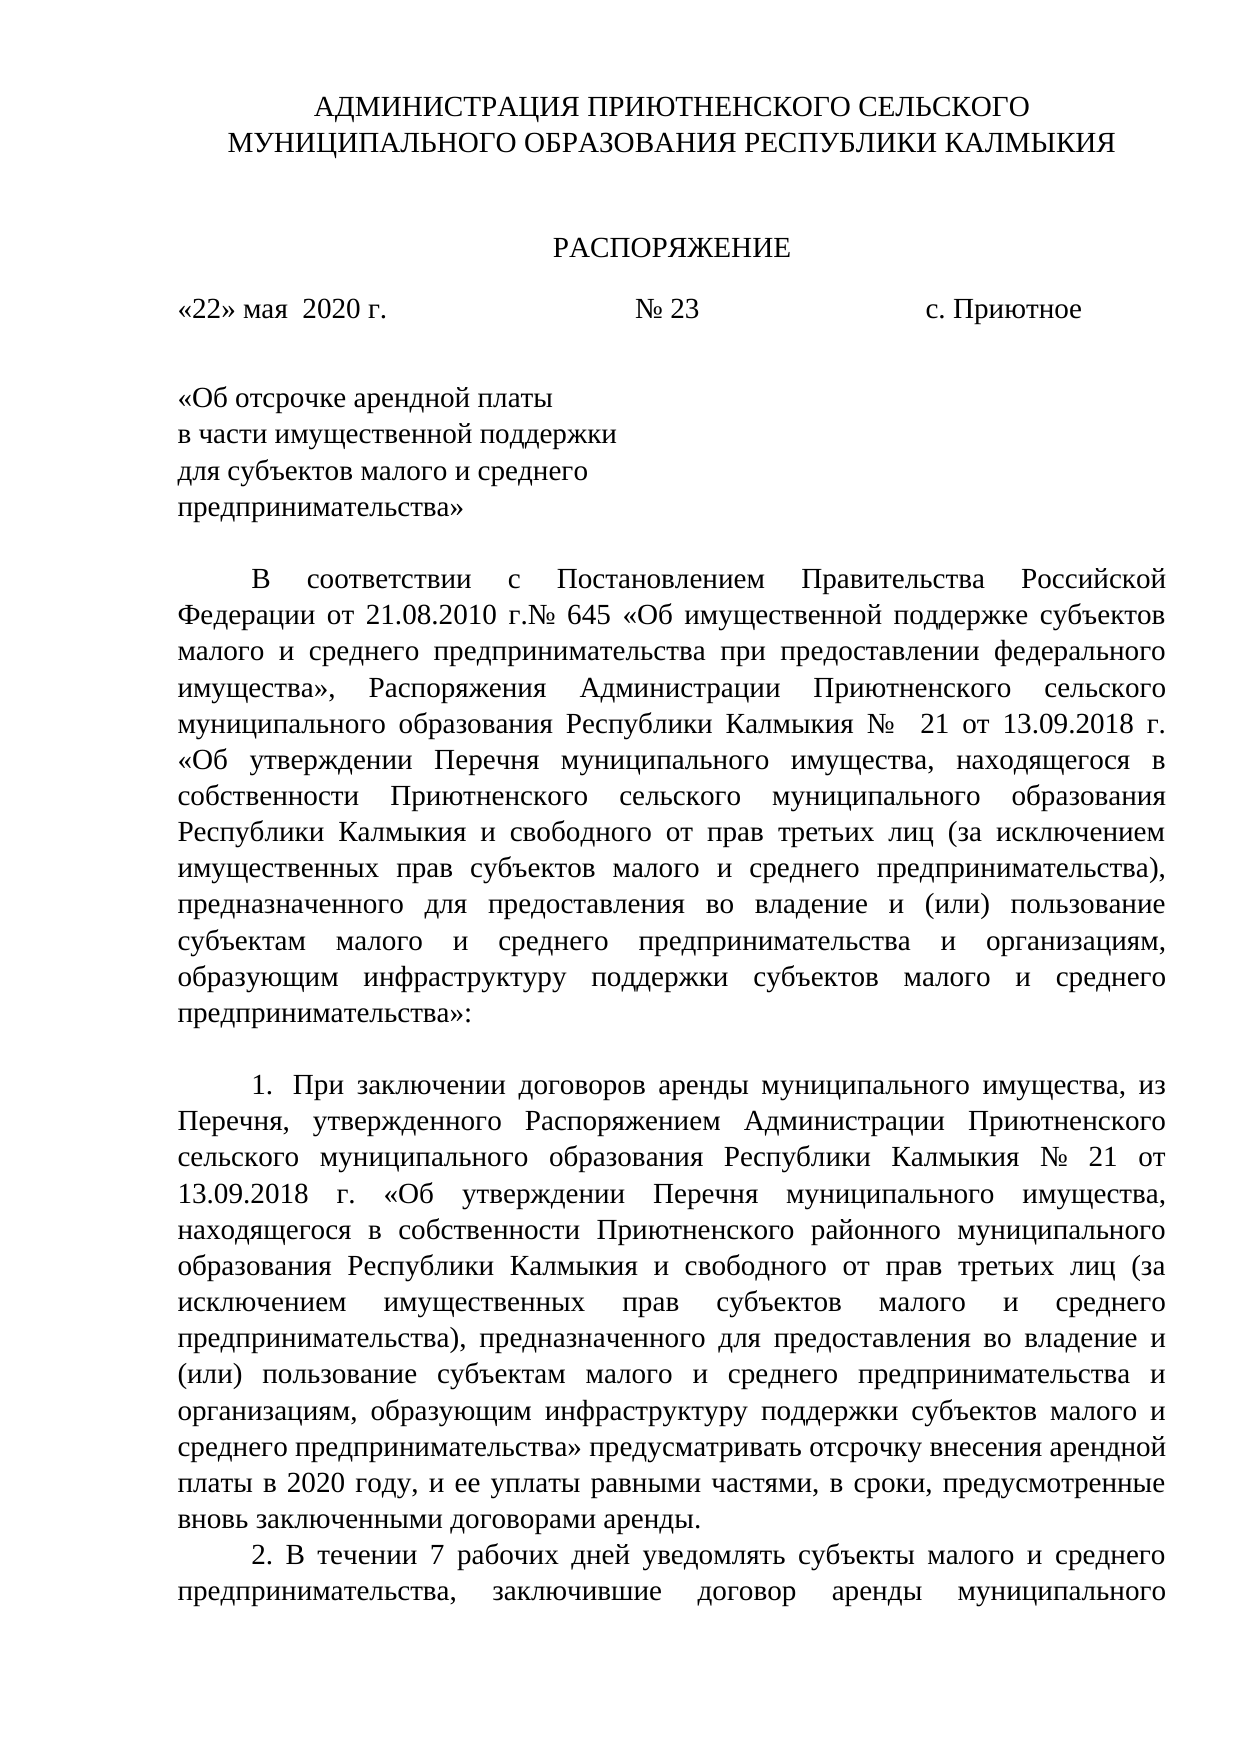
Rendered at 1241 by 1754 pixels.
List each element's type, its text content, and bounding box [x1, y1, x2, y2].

text РАСПОРЯЖЕНИЕ [177, 230, 1167, 264]
text предпринимательства» [177, 489, 1167, 522]
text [177, 1537, 1167, 1607]
text 1. При заключении договоров аренды муниципального имущества, из Перечня, утвержденного Распоряжением Администрации Приютненского сельского муниципального образования Республики Калмыкия № 21 от 13.09.2018 г. «Об утверждении Перечня муниципального имущества, находящегося в собственности Приютненского районного муниципального образования Республики Калмыкия и свободного от прав третьих лиц (за исключением имущественных прав субъектов малого и среднего предпринимательства), предназначенного для предоставления во владение и (или) пользование субъектам малого и среднего предпринимательства и организациям, образующим инфраструктуру поддержки субъектов малого и среднего предпринимательства» предусматривать отсрочку внесения арендной платы в 2020 году, и ее уплаты равными частями, в сроки, предусмотренные вновь заключенными договорами аренды. [177, 1067, 1167, 1534]
text для субъектов малого и среднего [177, 453, 1167, 486]
text «Об отсрочке арендной платы [177, 381, 1167, 414]
text «22» мая 2020 г. № 23 с. Приютное [177, 292, 1167, 325]
text АДМИНИСТРАЦИЯ ПРИЮТНЕНСКОГО СЕЛЬСКОГО МУНИЦИПАЛЬНОГО ОБРАЗОВАНИЯ РЕСПУБЛИКИ КАЛМЫКИЯ [177, 89, 1167, 158]
text В соответствии с Постановлением Правительства Российской Федерации от 21.08.2010 г.№ 645 «Об имущественной поддержке субъектов малого и среднего предпринимательства при предоставлении федерального имущества», Распоряжения Администрации Приютненского сельского муниципального образования Республики Калмыкия № 21 от 13.09.2018 г. «Об утверждении Перечня муниципального имущества, находящегося в собственности Приютненского сельского муниципального образования Республики Калмыкия и свободного от прав третьих лиц (за исключением имущественных прав субъектов малого и среднего предпринимательства), предназначенного для предоставления во владение и (или) пользование субъектам малого и среднего предпринимательства и организациям, образующим инфраструктуру поддержки субъектов малого и среднего предпринимательства»: [177, 561, 1167, 1028]
text в части имущественной поддержки [177, 417, 1167, 450]
